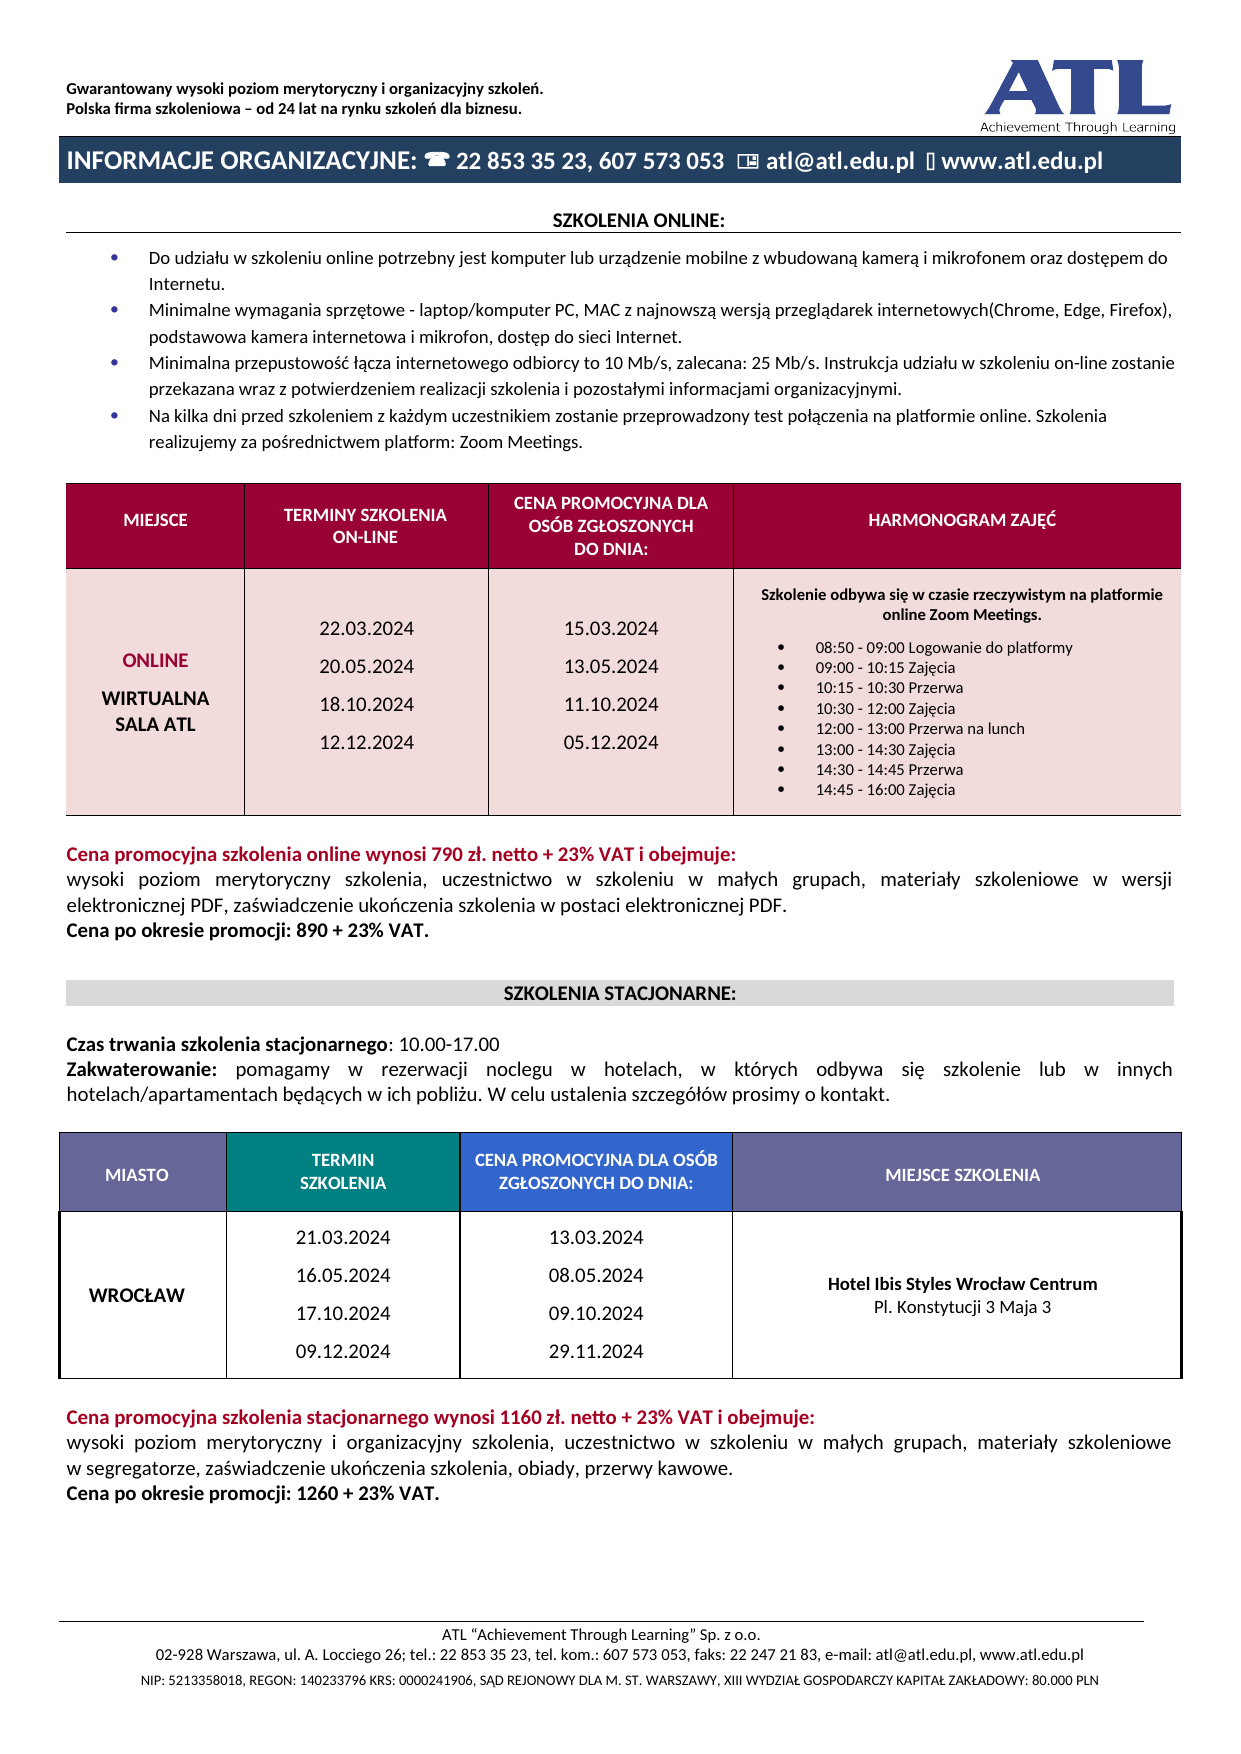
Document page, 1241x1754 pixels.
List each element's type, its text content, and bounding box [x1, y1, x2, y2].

table_header INFORMACJE ORGANIZACYJNE: 22 853 35 23, 607 573 053 atl@atl.edu.pl www.atl.edu.pl [59, 137, 1181, 183]
table_cell SZKOLENIA ONLINE: Cena promocyjna szkolenia online wynosi 790 zł. netto + 23% VAT i obejmuje: wysoki poziom merytoryczny szkolenia, uczestnictwo w szkoleniu w małych grupach, materiały szkoleniowe w wersji elektronicznej PDF, zaświadczenie ukończenia szkolenia w postaci elektronicznej PDF. Cena po okresie promocji: 890 + 23% VAT. SZKOLENIA STACJONARNE: Czas trwania szkolenia stacjonarnego: 10.00-17.00 Zakwaterowanie: pomagamy w rezerwacji noclegu w hotelach, w których odbywa się szkolenie lub w innych hotelach/apartamentach będących w ich pobliżu. W celu ustalenia szczegółów prosimy o kontakt. Cena promocyjna szkolenia stacjonarnego wynosi 1160 zł. netto + 23% VAT i obejmuje: wysoki poziom merytoryczny i organizacyjny szkolenia, uczestnictwo w szkoleniu w małych grupach, materiały szkoleniowe w segregatorze, zaświadczenie ukończenia szkolenia, obiady, przerwy kawowe. Cena po okresie promocji: 1260 + 23% VAT. [59, 1379, 1181, 1582]
table_cell SZKOLENIA ONLINE: Cena promocyjna szkolenia online wynosi 790 zł. netto + 23% VAT i obejmuje: wysoki poziom merytoryczny szkolenia, uczestnictwo w szkoleniu w małych grupach, materiały szkoleniowe w wersji elektronicznej PDF, zaświadczenie ukończenia szkolenia w postaci elektronicznej PDF. Cena po okresie promocji: 890 + 23% VAT. SZKOLENIA STACJONARNE: Czas trwania szkolenia stacjonarnego: 10.00-17.00 Zakwaterowanie: pomagamy w rezerwacji noclegu w hotelach, w których odbywa się szkolenie lub w innych hotelach/apartamentach będących w ich pobliżu. W celu ustalenia szczegółów prosimy o kontakt. Cena promocyjna szkolenia stacjonarnego wynosi 1160 zł. netto + 23% VAT i obejmuje: wysoki poziom merytoryczny i organizacyjny szkolenia, uczestnictwo w szkoleniu w małych grupach, materiały szkoleniowe w segregatorze, zaświadczenie ukończenia szkolenia, obiady, przerwy kawowe. Cena po okresie promocji: 1260 + 23% VAT. [59, 183, 1181, 1132]
